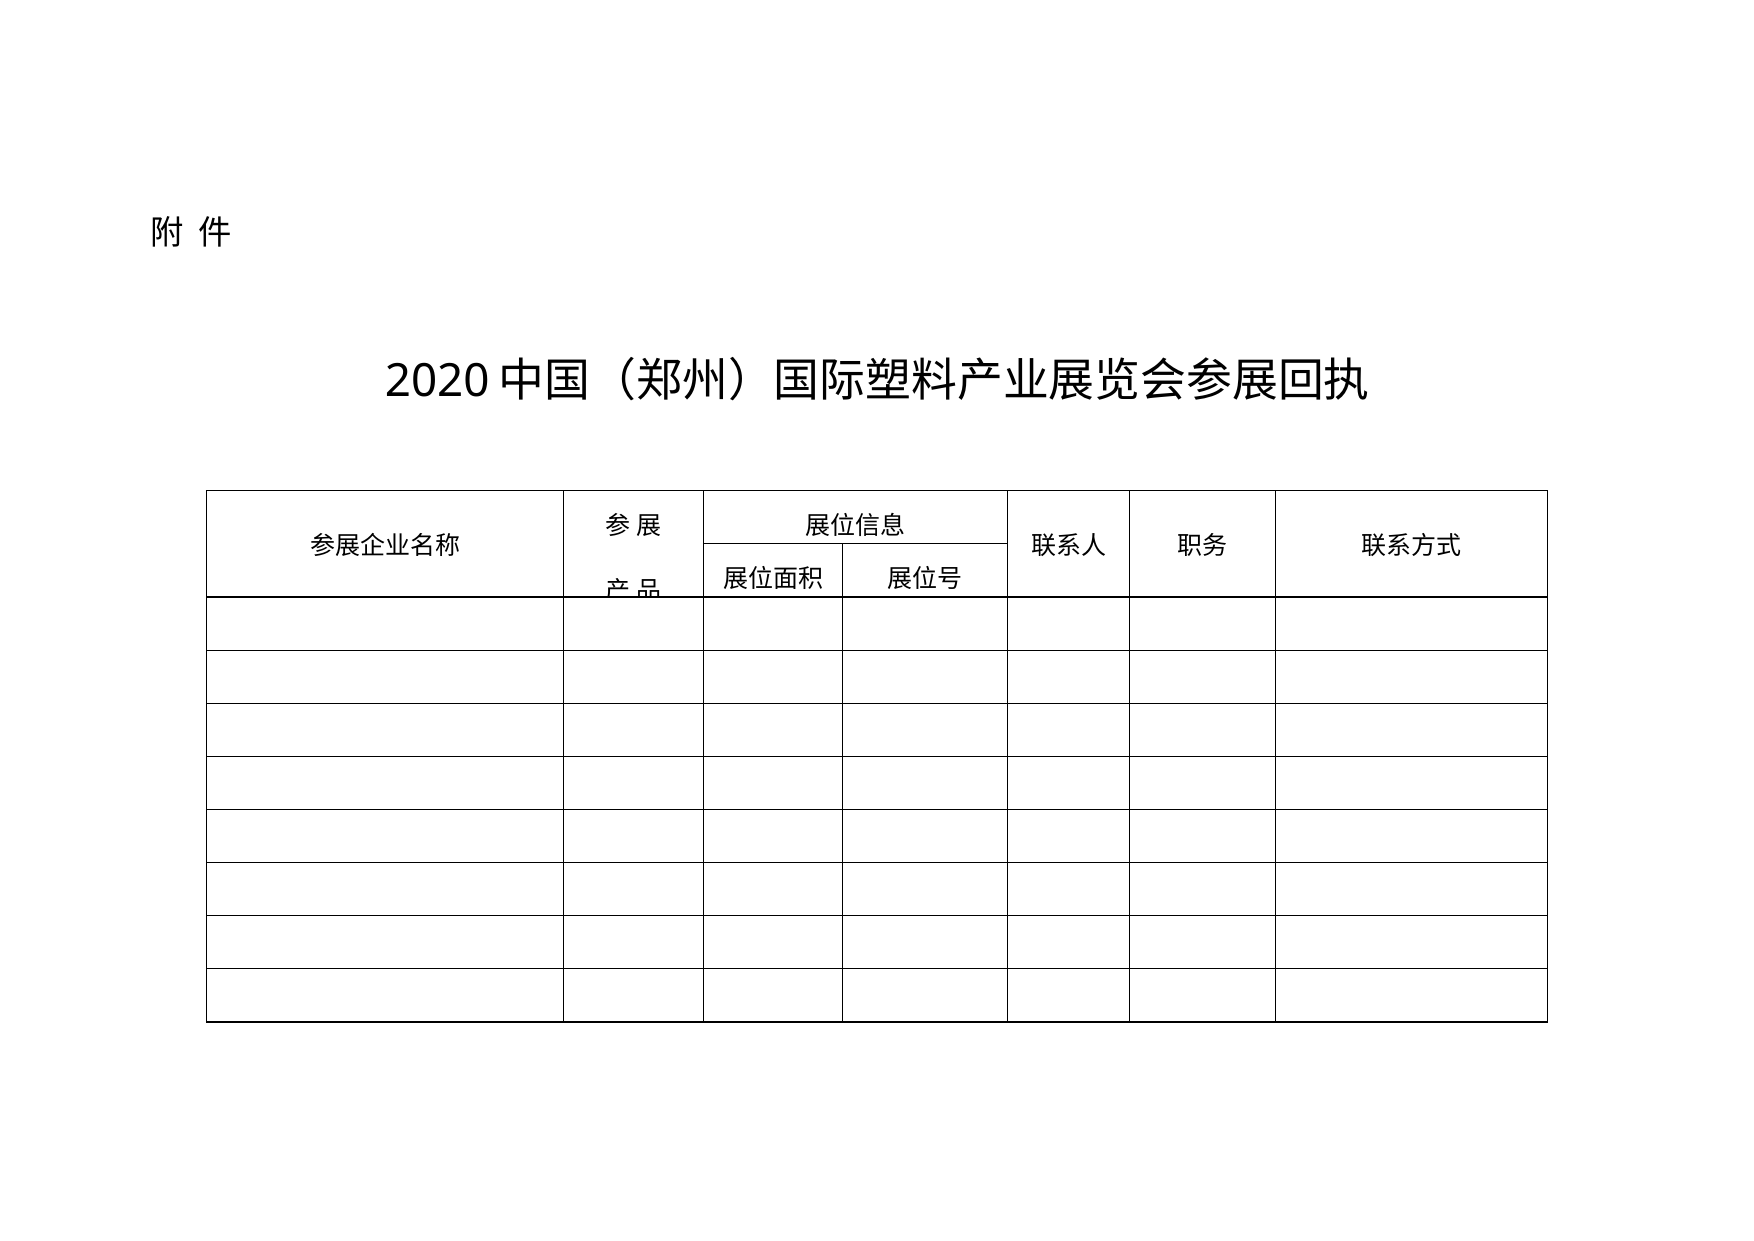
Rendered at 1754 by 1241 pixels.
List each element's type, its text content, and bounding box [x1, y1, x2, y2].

table_cell [704, 916, 842, 968]
table_cell [843, 969, 1007, 1021]
table_cell [207, 598, 563, 649]
table_cell [1008, 598, 1129, 649]
table_cell [704, 598, 842, 649]
table_cell [1276, 598, 1547, 649]
table_cell [704, 704, 842, 756]
table_cell [843, 598, 1007, 649]
table_cell [704, 651, 842, 703]
table_cell [207, 916, 563, 968]
table_cell [704, 969, 842, 1021]
table_cell [207, 969, 563, 1021]
table_cell [843, 863, 1007, 915]
text 附 件 [150, 198, 1604, 263]
table_cell 展位号 [843, 544, 1007, 596]
table_cell [1130, 704, 1275, 756]
table_header 展位信息 [704, 491, 1007, 543]
table_cell [704, 810, 842, 862]
table_cell [1008, 704, 1129, 756]
table_cell [1008, 916, 1129, 968]
table_cell [1008, 810, 1129, 862]
table_cell [564, 916, 703, 968]
table_cell [1276, 651, 1547, 703]
table_header 联系人 [1008, 491, 1129, 596]
table_cell [1130, 863, 1275, 915]
table_cell [1130, 810, 1275, 862]
table_header 职务 [1130, 491, 1275, 596]
table_cell [1008, 863, 1129, 915]
table_cell [1276, 863, 1547, 915]
table_header 参 展 产 品 [564, 491, 703, 596]
table_cell [704, 863, 842, 915]
table_cell [1276, 704, 1547, 756]
table_cell [1130, 916, 1275, 968]
table_cell [564, 757, 703, 809]
table_cell [564, 863, 703, 915]
table_cell [207, 810, 563, 862]
table_cell [1008, 757, 1129, 809]
table_cell [1276, 916, 1547, 968]
table_cell [1130, 757, 1275, 809]
table_cell [843, 757, 1007, 809]
table_cell [843, 916, 1007, 968]
table_cell [1130, 651, 1275, 703]
table_cell [207, 757, 563, 809]
table_cell [1130, 598, 1275, 649]
text 2020中国（郑州）国际塑料产业展览会参展回执 [150, 328, 1604, 425]
table_cell [564, 651, 703, 703]
table_cell [1276, 810, 1547, 862]
table_cell [564, 810, 703, 862]
table_cell [1276, 757, 1547, 809]
table_cell [564, 598, 703, 649]
table_cell [1008, 651, 1129, 703]
table_cell [207, 863, 563, 915]
table_cell [1130, 969, 1275, 1021]
table_cell [207, 651, 563, 703]
table_header 参展企业名称 [207, 491, 563, 596]
table_cell [843, 810, 1007, 862]
table_header 联系方式 [1276, 491, 1547, 596]
table_cell [207, 704, 563, 756]
table_cell [704, 757, 842, 809]
table_cell [1008, 969, 1129, 1021]
table_cell 展位面积 [704, 544, 842, 596]
table_cell [843, 651, 1007, 703]
table_cell [1276, 969, 1547, 1021]
table_cell [564, 969, 703, 1021]
table_cell [564, 704, 703, 756]
table_cell [843, 704, 1007, 756]
